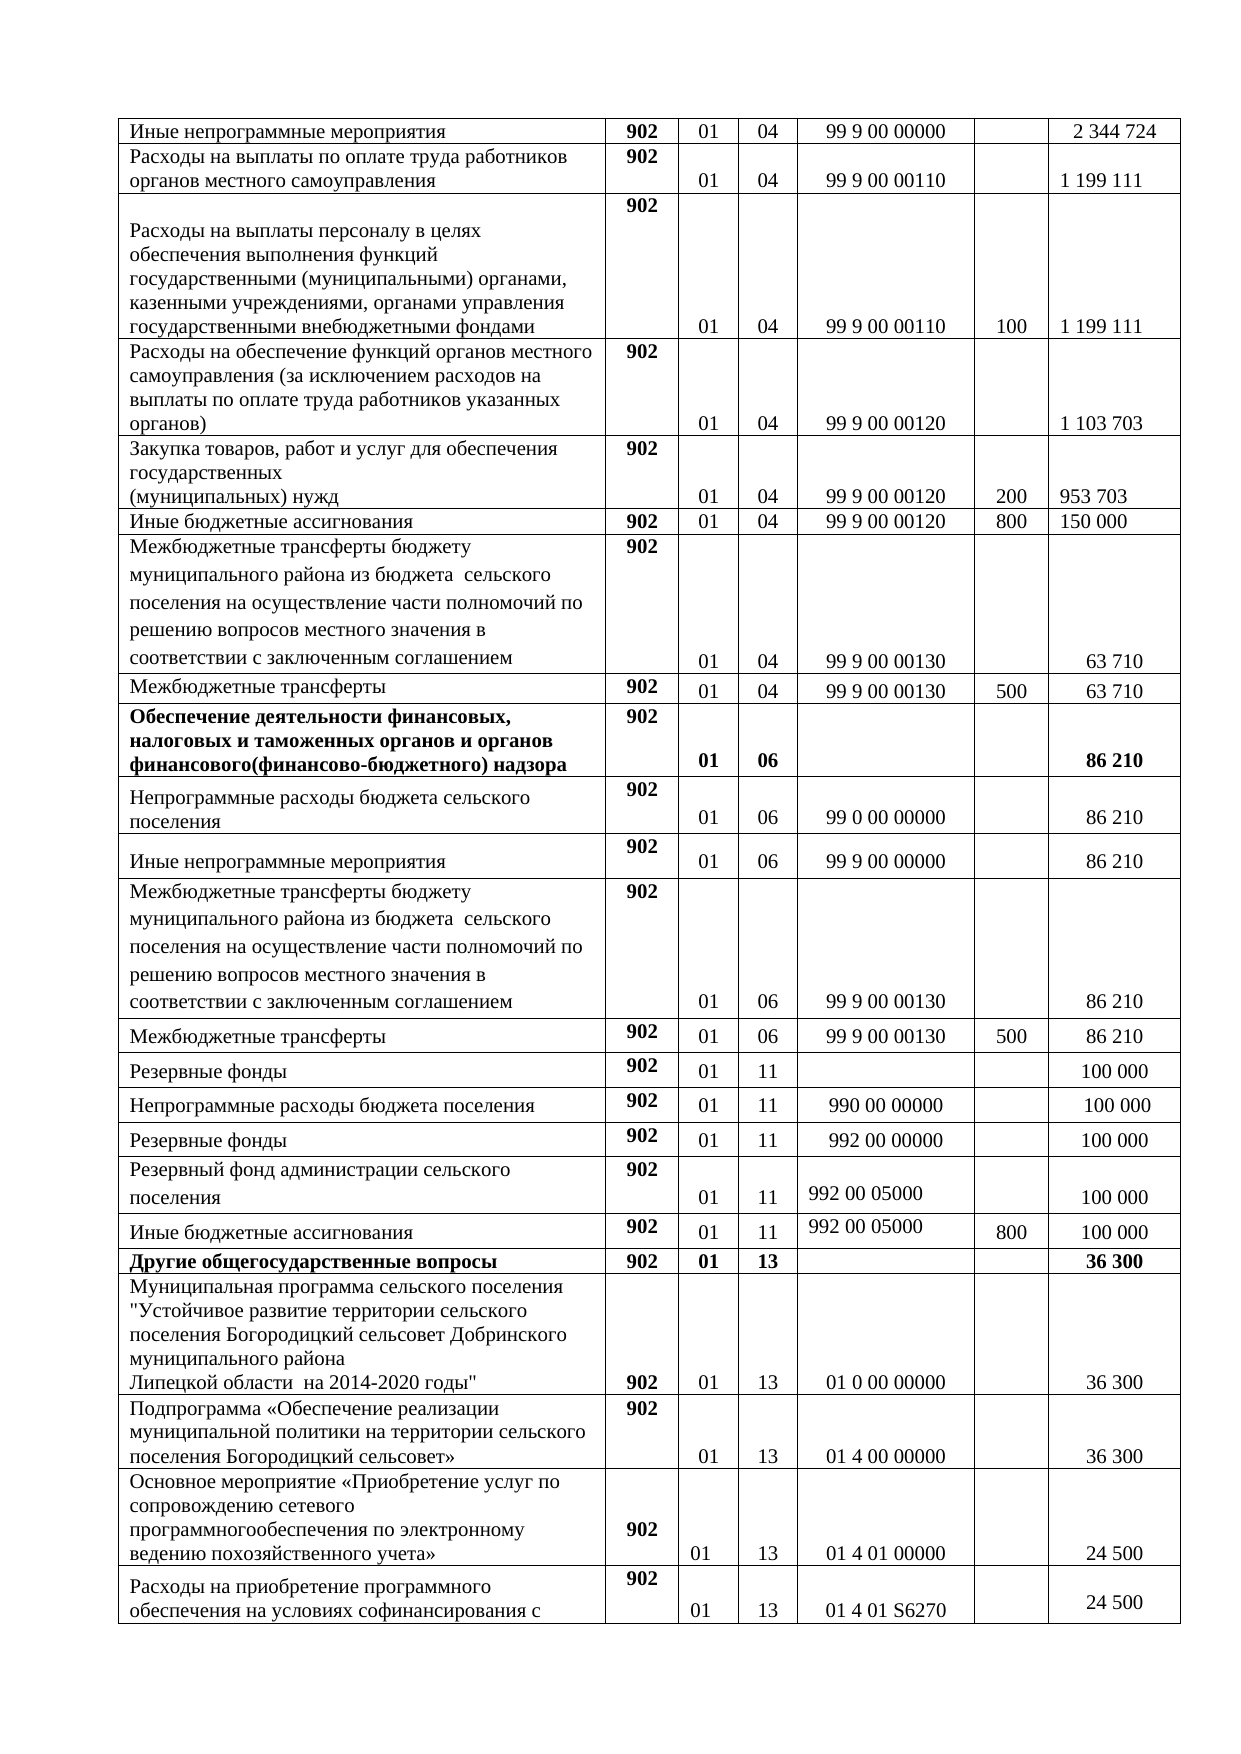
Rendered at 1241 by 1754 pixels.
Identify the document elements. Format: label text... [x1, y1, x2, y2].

table_cell 04 [739, 674, 797, 703]
table_cell Межбюджетные трансферты бюджету муниципального района из бюджета сельского поселения на осуществление части полномочий по решению вопросов местного значения в соответствии с заключенным соглашением [119, 535, 605, 673]
table_cell Подпрограмма «Обеспечение реализации муниципальной политики на территории сельского поселения Богородицкий сельсовет» [119, 1395, 605, 1468]
table_cell 800 [975, 509, 1048, 533]
table_cell 01 [679, 1469, 738, 1565]
table_cell 01 [679, 674, 738, 703]
table_cell 04 [739, 436, 797, 508]
table_cell 24 500 [1049, 1566, 1180, 1622]
table_cell 86 210 [1049, 1019, 1180, 1052]
table_cell 01 [679, 1395, 738, 1468]
table_cell Межбюджетные трансферты [119, 1019, 605, 1052]
table_cell [975, 535, 1048, 673]
table_cell Иные бюджетные ассигнования [119, 509, 605, 533]
table_cell 99 9 00 00130 [798, 535, 974, 673]
table_cell 100 [975, 194, 1048, 338]
table_cell Иные непрограммные мероприятия [119, 834, 605, 878]
table_cell 11 [739, 1123, 797, 1156]
table_cell 01 [679, 1157, 738, 1213]
table_cell Расходы на выплаты персоналу в целях обеспечения выполнения функций государственными (муниципальными) органами, казенными учреждениями, органами управления государственными внебюджетными фондами [119, 194, 605, 338]
table_cell 99 9 00 00110 [798, 194, 974, 338]
table_cell 06 [739, 879, 797, 1017]
table_cell 86 210 [1049, 704, 1180, 776]
table_cell 04 [739, 119, 797, 143]
table_cell 01 [679, 535, 738, 673]
table_cell 953 703 [1049, 436, 1180, 508]
table_cell 200 [975, 436, 1048, 508]
table_cell [975, 1395, 1048, 1468]
table_cell [975, 119, 1048, 143]
table_cell 100 000 [1049, 1088, 1180, 1122]
table_cell 13 [739, 1566, 797, 1622]
table_cell 902 [606, 535, 678, 673]
table_cell Расходы на выплаты по оплате труда работников органов местного самоуправления [119, 144, 605, 192]
table_cell 902 [606, 194, 678, 338]
table_cell 902 [606, 1157, 678, 1213]
table_cell 902 [606, 1469, 678, 1565]
table_cell [975, 1157, 1048, 1213]
table_cell 902 [606, 1088, 678, 1122]
table_cell 01 [679, 1249, 738, 1273]
table_cell 800 [975, 1214, 1048, 1248]
table_cell 11 [739, 1157, 797, 1213]
table_cell [798, 1053, 974, 1087]
table_cell 13 [739, 1395, 797, 1468]
table_cell 11 [739, 1053, 797, 1087]
table_cell 99 9 00 00110 [798, 144, 974, 192]
table_cell 100 000 [1049, 1053, 1180, 1087]
table_cell 902 [606, 674, 678, 703]
table_cell 01 [679, 1566, 738, 1622]
table_cell [798, 704, 974, 776]
table_cell Основное мероприятие «Приобретение услуг по сопровождению сетевого программногообеспечения по электронному ведению похозяйственного учета» [119, 1469, 605, 1565]
table_cell 992 00 00000 [798, 1123, 974, 1156]
table_cell 36 300 [1049, 1249, 1180, 1273]
table_cell 902 [606, 879, 678, 1017]
table_cell 902 [606, 1123, 678, 1156]
table_cell [975, 1566, 1048, 1622]
table_cell 06 [739, 777, 797, 833]
table_cell 01 [679, 509, 738, 533]
table_cell 11 [739, 1214, 797, 1248]
table_cell 01 [679, 1214, 738, 1248]
table_cell 63 710 [1049, 674, 1180, 703]
table_cell 13 [739, 1469, 797, 1565]
table_cell [975, 1123, 1048, 1156]
table_cell 2 344 724 [1049, 119, 1180, 143]
table_cell 06 [739, 704, 797, 776]
table_cell 01 4 01 00000 [798, 1469, 974, 1565]
table_cell 992 00 05000 [798, 1157, 974, 1213]
table_cell 99 9 00 00120 [798, 509, 974, 533]
table_cell 11 [739, 1088, 797, 1122]
table_cell 01 [679, 194, 738, 338]
table_cell 86 210 [1049, 777, 1180, 833]
table_cell 04 [739, 535, 797, 673]
table_cell 36 300 [1049, 1274, 1180, 1394]
table_cell 36 300 [1049, 1395, 1180, 1468]
table_cell [975, 879, 1048, 1017]
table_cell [119, 1566, 605, 1622]
table_cell [975, 339, 1048, 435]
table_cell 1 199 111 [1049, 144, 1180, 192]
table_cell 902 [606, 509, 678, 533]
table_cell Обеспечение деятельности финансовых, налоговых и таможенных органов и органов финансового(финансово-бюджетного) надзора [119, 704, 605, 776]
table_cell 13 [739, 1249, 797, 1273]
table_cell [975, 144, 1048, 192]
table_cell 01 [679, 704, 738, 776]
table_cell 902 [606, 1566, 678, 1622]
table_cell Расходы на обеспечение функций органов местного самоуправления (за исключением расходов на выплаты по оплате труда работников указанных органов) [119, 339, 605, 435]
table_cell Закупка товаров, работ и услуг для обеспечения государственных (муниципальных) нужд [119, 436, 605, 508]
table_cell 04 [739, 339, 797, 435]
table_cell 04 [739, 144, 797, 192]
table_cell 01 [679, 144, 738, 192]
table_cell 902 [606, 704, 678, 776]
table_cell [975, 704, 1048, 776]
table_cell 902 [606, 339, 678, 435]
table_cell 99 9 00 00000 [798, 834, 974, 878]
table_cell 902 [606, 1395, 678, 1468]
table_cell 01 [679, 119, 738, 143]
table_cell 150 000 [1049, 509, 1180, 533]
table_cell 06 [739, 1019, 797, 1052]
table_cell [975, 1053, 1048, 1087]
table_cell 1 103 703 [1049, 339, 1180, 435]
table_cell 01 [679, 1053, 738, 1087]
table_cell 902 [606, 1019, 678, 1052]
table_cell 01 [679, 1019, 738, 1052]
table_cell 902 [606, 436, 678, 508]
table_cell [975, 1274, 1048, 1394]
table_cell Непрограммные расходы бюджета сельского поселения [119, 777, 605, 833]
table_cell [975, 834, 1048, 878]
table_cell 1 199 111 [1049, 194, 1180, 338]
table_cell 01 [679, 879, 738, 1017]
table_cell 99 9 00 00120 [798, 436, 974, 508]
table_cell Резервные фонды [119, 1053, 605, 1087]
table_cell 01 [679, 1088, 738, 1122]
table_cell [975, 1469, 1048, 1565]
table_cell Муниципальная программа сельского поселения "Устойчивое развитие территории сельского поселения Богородицкий сельсовет Добринского муниципального района Липецкой области на 2014-2020 годы" [119, 1274, 605, 1394]
table_cell 902 [606, 1274, 678, 1394]
table_cell 63 710 [1049, 535, 1180, 673]
table_cell 99 9 00 00130 [798, 1019, 974, 1052]
table_cell Непрограммные расходы бюджета поселения [119, 1088, 605, 1122]
table_cell 86 210 [1049, 879, 1180, 1017]
table_cell Резервный фонд администрации сельского поселения [119, 1157, 605, 1213]
table_cell 01 [679, 339, 738, 435]
table_cell 902 [606, 144, 678, 192]
table_cell 01 4 01 S6270 [798, 1566, 974, 1622]
table_cell Резервные фонды [119, 1123, 605, 1156]
table_cell 01 4 00 00000 [798, 1395, 974, 1468]
table_cell 100 000 [1049, 1157, 1180, 1213]
table_cell 99 9 00 00120 [798, 339, 974, 435]
table_cell [975, 1249, 1048, 1273]
table_cell 01 0 00 00000 [798, 1274, 974, 1394]
table_cell 902 [606, 1249, 678, 1273]
table_cell [798, 1249, 974, 1273]
table_cell 902 [606, 1214, 678, 1248]
table_cell 99 0 00 00000 [798, 777, 974, 833]
table_cell Иные бюджетные ассигнования [119, 1214, 605, 1248]
table_cell 902 [606, 1053, 678, 1087]
table_cell 86 210 [1049, 834, 1180, 878]
table_cell 01 [679, 777, 738, 833]
table_cell 99 9 00 00000 [798, 119, 974, 143]
table_cell 99 9 00 00130 [798, 879, 974, 1017]
table_cell 13 [739, 1274, 797, 1394]
table_cell [975, 777, 1048, 833]
table_cell 902 [606, 119, 678, 143]
table_cell 100 000 [1049, 1123, 1180, 1156]
table_cell 99 9 00 00130 [798, 674, 974, 703]
table_cell 04 [739, 194, 797, 338]
table_cell [975, 1088, 1048, 1122]
table_cell 06 [739, 834, 797, 878]
table_cell 500 [975, 674, 1048, 703]
table_cell 500 [975, 1019, 1048, 1052]
table_cell 01 [679, 1123, 738, 1156]
table_cell 990 00 00000 [798, 1088, 974, 1122]
table_cell Другие общегосударственные вопросы [119, 1249, 605, 1273]
table_cell Межбюджетные трансферты бюджету муниципального района из бюджета сельского поселения на осуществление части полномочий по решению вопросов местного значения в соответствии с заключенным соглашением [119, 879, 605, 1017]
table_cell 01 [679, 436, 738, 508]
table_cell Иные непрограммные мероприятия [119, 119, 605, 143]
table_cell 01 [679, 834, 738, 878]
table_cell Межбюджетные трансферты [119, 674, 605, 703]
table_cell 902 [606, 834, 678, 878]
table_cell 902 [606, 777, 678, 833]
table_cell 04 [739, 509, 797, 533]
table_cell 100 000 [1049, 1214, 1180, 1248]
table_cell 24 500 [1049, 1469, 1180, 1565]
table_cell 992 00 05000 [798, 1214, 974, 1248]
table_cell 01 [679, 1274, 738, 1394]
